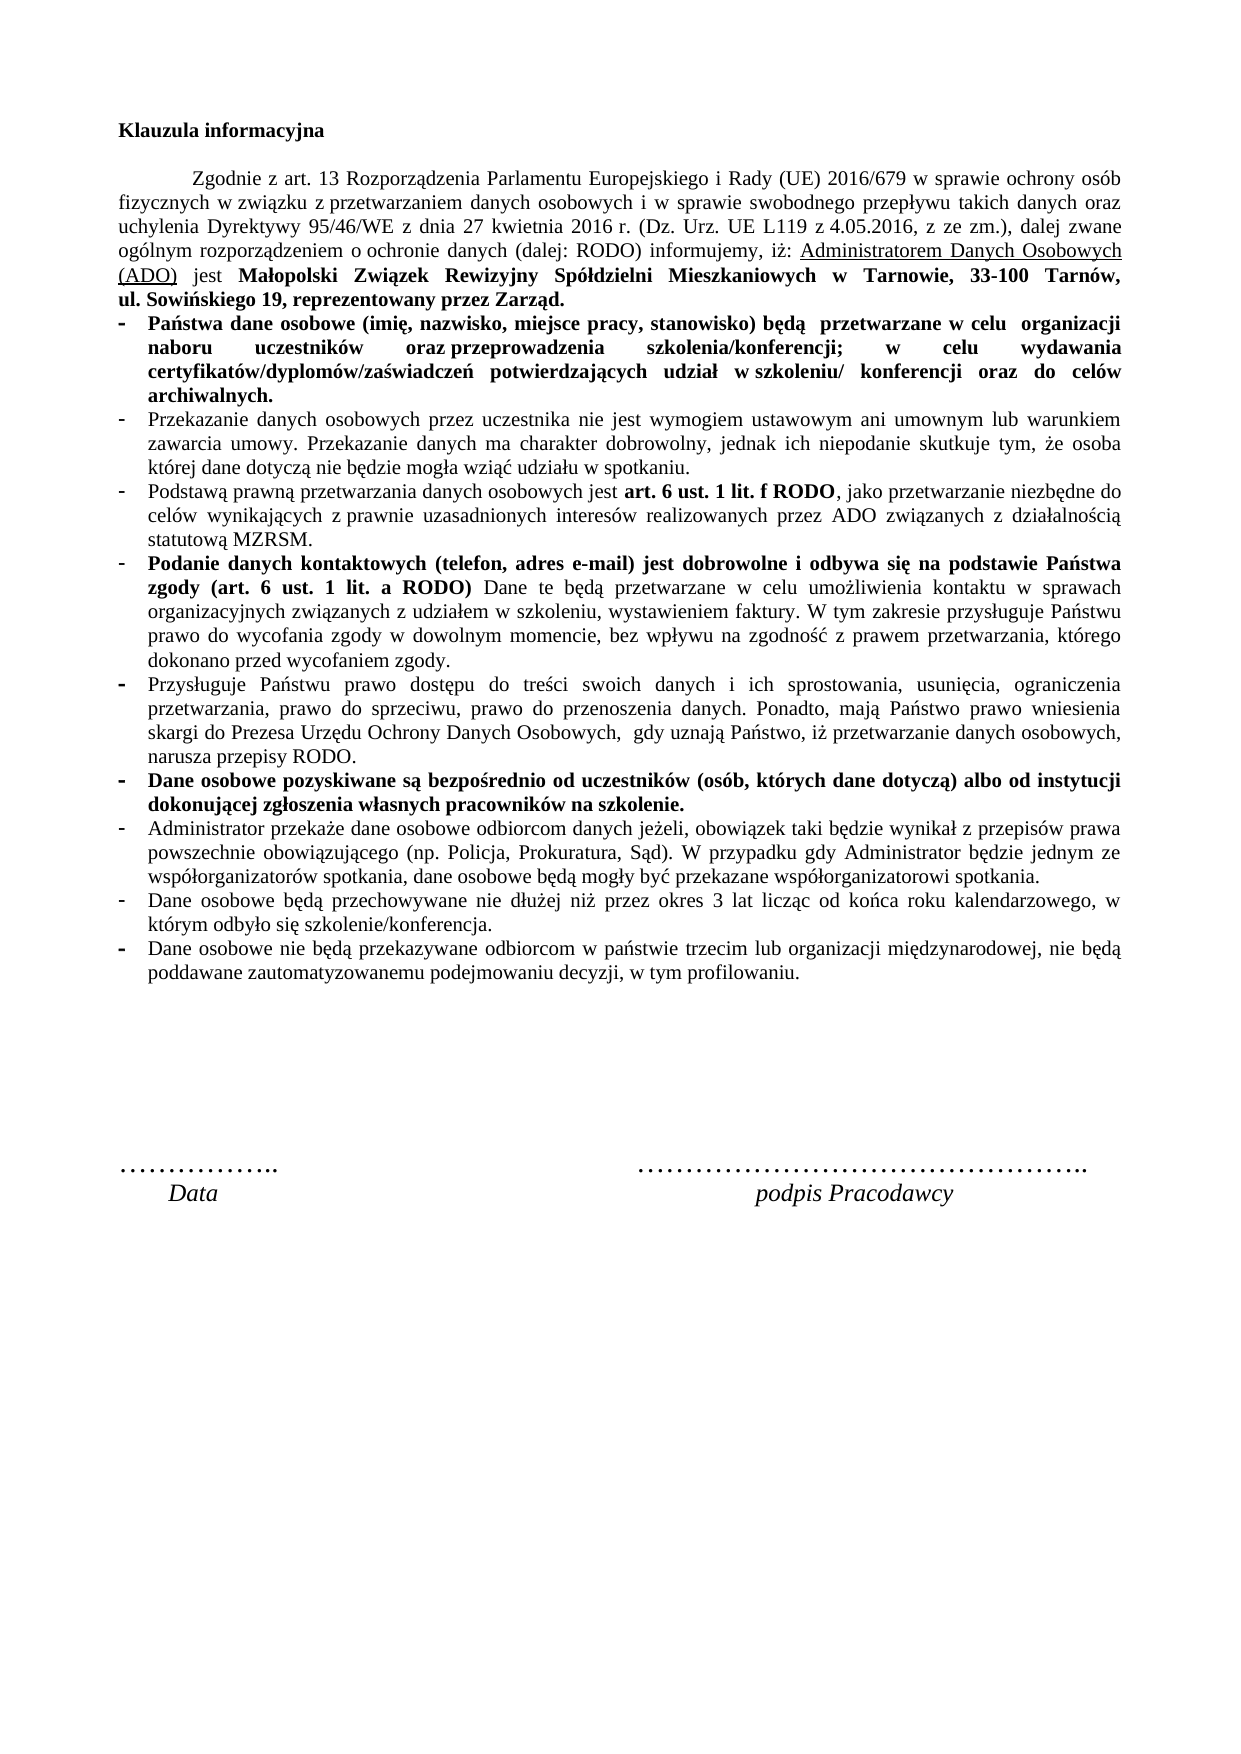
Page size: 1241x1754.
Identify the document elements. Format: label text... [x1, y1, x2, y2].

list Państwa dane osobowe (imię, nazwisko, miejsce pracy, stanowisko) będą przetwarzane w celu organizacji naboru uczestników oraz przeprowadzenia szkolenia/konferencji; w celu wydawania certyfikatów/dyplomów/zaświadczeń potwierdzających udział w szkoleniu/ konferencji oraz do celów archiwalnych. [118, 311, 1122, 407]
list Dane osobowe pozyskiwane są bezpośrednio od uczestników (osób, których dane dotyczą) albo od instytucji dokonującej zgłoszenia własnych pracowników na szkolenie. [118, 768, 1122, 816]
list Przysługuje Państwu prawo dostępu do treści swoich danych i ich sprostowania, usunięcia, ograniczenia przetwarzania, prawo do sprzeciwu, prawo do przenoszenia danych. Ponadto, mają Państwo prawo wniesienia skargi do Prezesa Urzędu Ochrony Danych Osobowych, gdy uznają Państwo, iż przetwarzanie danych osobowych, narusza przepisy RODO. [118, 672, 1122, 768]
text Klauzula informacyjna [118, 118, 1122, 142]
list Podstawą prawną przetwarzania danych osobowych jest art. 6 ust. 1 lit. f RODO, jako przetwarzanie niezbędne do celów wynikających z prawnie uzasadnionych interesów realizowanych przez ADO związanych z działalnością statutową MZRSM. [118, 479, 1122, 551]
text Data podpis Pracodawcy [118, 1178, 1122, 1207]
list Dane osobowe będą przechowywane nie dłużej niż przez okres 3 lat licząc od końca roku kalendarzowego, w którym odbyło się szkolenie/konferencja. [118, 888, 1122, 936]
text Zgodnie z art. 13 Rozporządzenia Parlamentu Europejskiego i Rady (UE) 2016/679 w sprawie ochrony osób fizycznych w związku z przetwarzaniem danych osobowych i w sprawie swobodnego przepływu takich danych oraz uchylenia Dyrektywy 95/46/WE z dnia 27 kwietnia 2016 r. (Dz. Urz. UE L119 z 4.05.2016, z ze zm.), dalej zwane ogólnym rozporządzeniem o ochronie danych (dalej: RODO) informujemy, iż: Administratorem Danych Osobowych (ADO) jest Małopolski Związek Rewizyjny Spółdzielni Mieszkaniowych w Tarnowie, 33-100 Tarnów, ul. Sowińskiego 19, reprezentowany przez Zarząd. [118, 166, 1122, 311]
list Przekazanie danych osobowych przez uczestnika nie jest wymogiem ustawowym ani umownym lub warunkiem zawarcia umowy. Przekazanie danych ma charakter dobrowolny, jednak ich niepodanie skutkuje tym, że osoba której dane dotyczą nie będzie mogła wziąć udziału w spotkaniu. [118, 407, 1122, 479]
text …………….. ……………………………………….. [118, 1145, 1122, 1178]
list Dane osobowe nie będą przekazywane odbiorcom w państwie trzecim lub organizacji międzynarodowej, nie będą poddawane zautomatyzowanemu podejmowaniu decyzji, w tym profilowaniu. [118, 936, 1122, 984]
list Administrator przekaże dane osobowe odbiorcom danych jeżeli, obowiązek taki będzie wynikał z przepisów prawa powszechnie obowiązującego (np. Policja, Prokuratura, Sąd). W przypadku gdy Administrator będzie jednym ze współorganizatorów spotkania, dane osobowe będą mogły być przekazane współorganizatorowi spotkania. [118, 816, 1122, 888]
list Podanie danych kontaktowych (telefon, adres e-mail) jest dobrowolne i odbywa się na podstawie Państwa zgody (art. 6 ust. 1 lit. a RODO) Dane te będą przetwarzane w celu umożliwienia kontaktu w sprawach organizacyjnych związanych z udziałem w szkoleniu, wystawieniem faktury. W tym zakresie przysługuje Państwu prawo do wycofania zgody w dowolnym momencie, bez wpływu na zgodność z prawem przetwarzania, którego dokonano przed wycofaniem zgody. [118, 551, 1122, 672]
